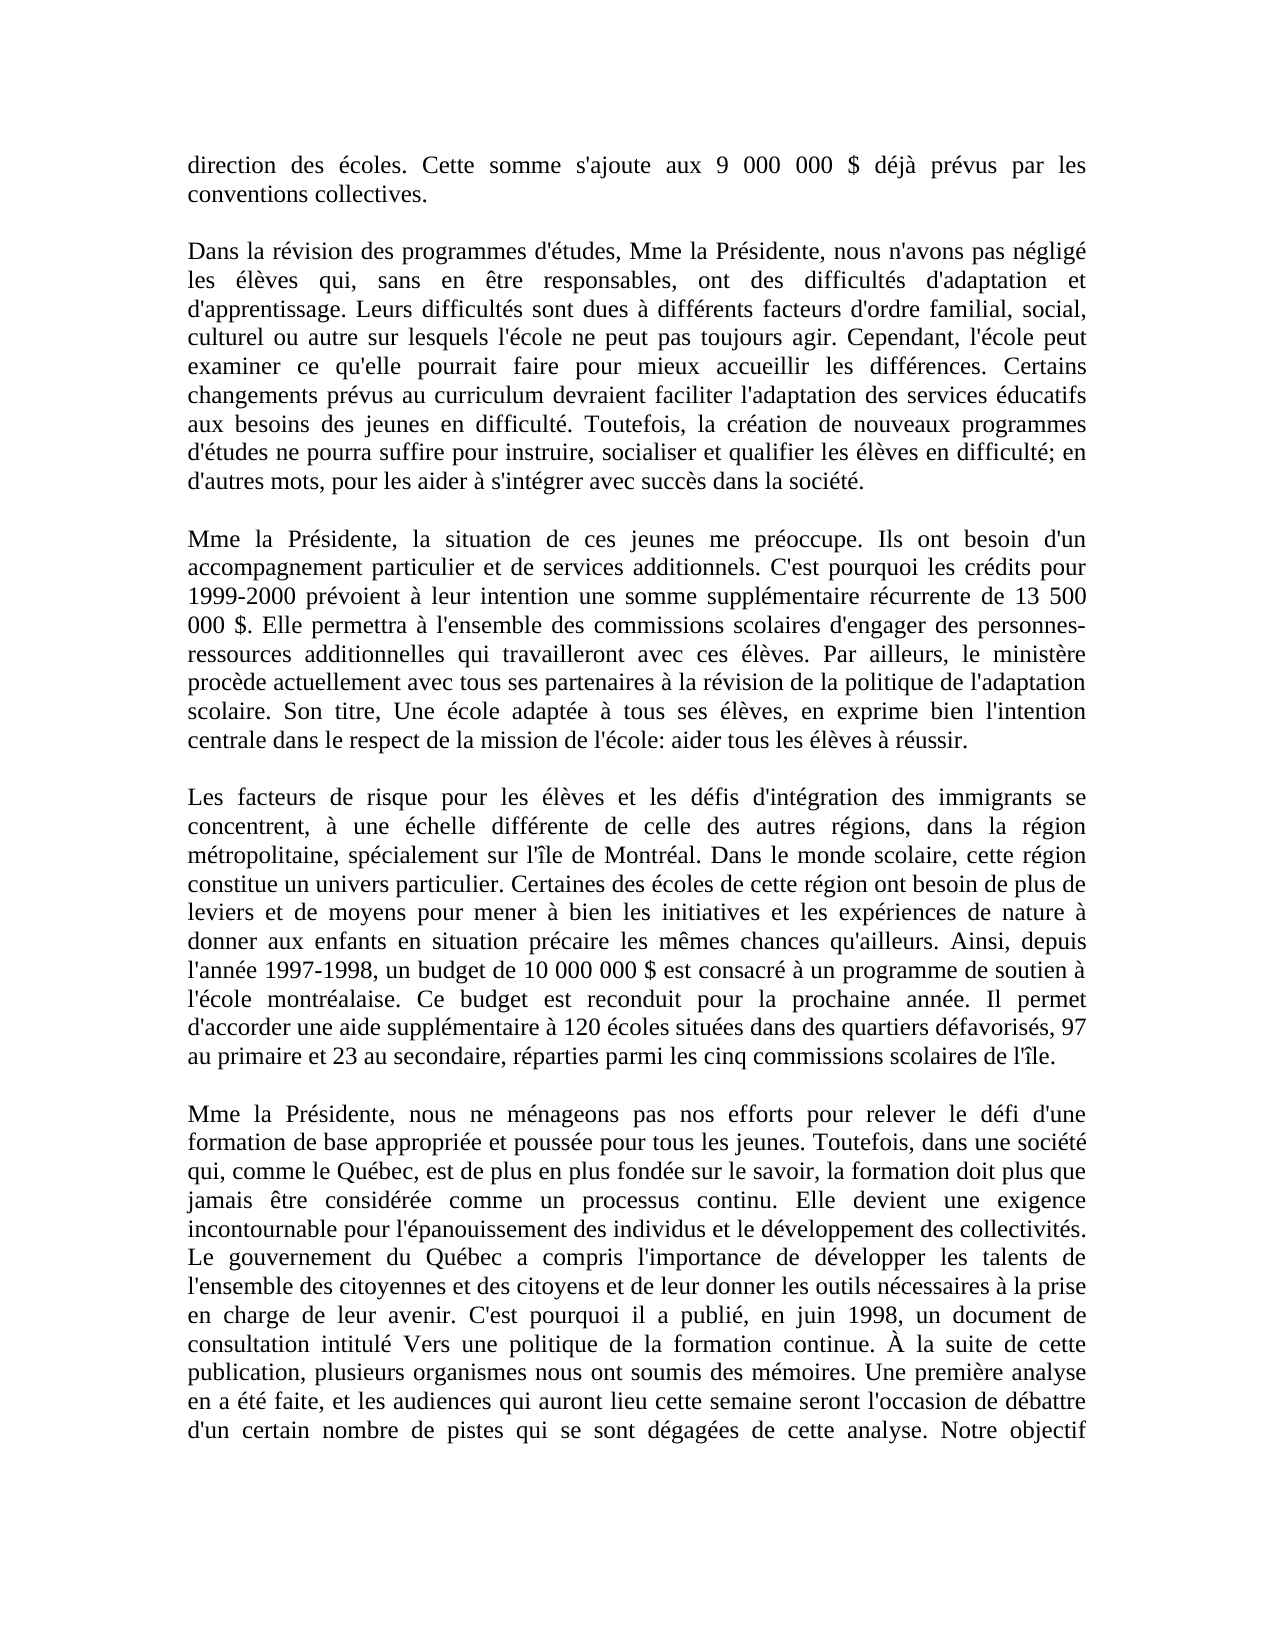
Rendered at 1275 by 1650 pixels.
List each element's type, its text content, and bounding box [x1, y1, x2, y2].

text Dans la révision des programmes d'études, Mme la Présidente, nous n'avons pas négligé les élèves qui, sans en être responsables, ont des difficultés d'adaptation et d'apprentissage. Leurs difficultés sont dues à différents facteurs d'ordre familial, social, culturel ou autre sur lesquels l'école ne peut pas toujours agir. Cependant, l'école peut examiner ce qu'elle pourrait faire pour mieux accueillir les différences. Certains changements prévus au curriculum devraient faciliter l'adaptation des services éducatifs aux besoins des jeunes en difficulté. Toutefois, la création de nouveaux programmes d'études ne pourra suffire pour instruire, socialiser et qualifier les élèves en difficulté; en d'autres mots, pour les aider à s'intégrer avec succès dans la société. [187, 236, 1087, 495]
text Mme la Présidente, la situation de ces jeunes me préoccupe. Ils ont besoin d'un accompagnement particulier et de services additionnels. C'est pourquoi les crédits pour 1999-2000 prévoient à leur intention une somme supplémentaire récurrente de 13 500 000 $. Elle permettra à l'ensemble des commissions scolaires d'engager des personnes-ressources additionnelles qui travailleront avec ces élèves. Par ailleurs, le ministère procède actuellement avec tous ses partenaires à la révision de la politique de l'adaptation scolaire. Son titre, Une école adaptée à tous ses élèves, en exprime bien l'intention centrale dans le respect de la mission de l'école: aider tous les élèves à réussir. [187, 524, 1087, 754]
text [187, 150, 1087, 207]
text Les facteurs de risque pour les élèves et les défis d'intégration des immigrants se concentrent, à une échelle différente de celle des autres régions, dans la région métropolitaine, spécialement sur l'île de Montréal. Dans le monde scolaire, cette région constitue un univers particulier. Certaines des écoles de cette région ont besoin de plus de leviers et de moyens pour mener à bien les initiatives et les expériences de nature à donner aux enfants en situation précaire les mêmes chances qu'ailleurs. Ainsi, depuis l'année 1997-1998, un budget de 10 000 000 $ est consacré à un programme de soutien à l'école montréalaise. Ce budget est reconduit pour la prochaine année. Il permet d'accorder une aide supplémentaire à 120 écoles situées dans des quartiers défavorisés, 97 au primaire et 23 au secondaire, réparties parmi les cinq commissions scolaires de l'île. [187, 782, 1087, 1070]
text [187, 1099, 1087, 1444]
